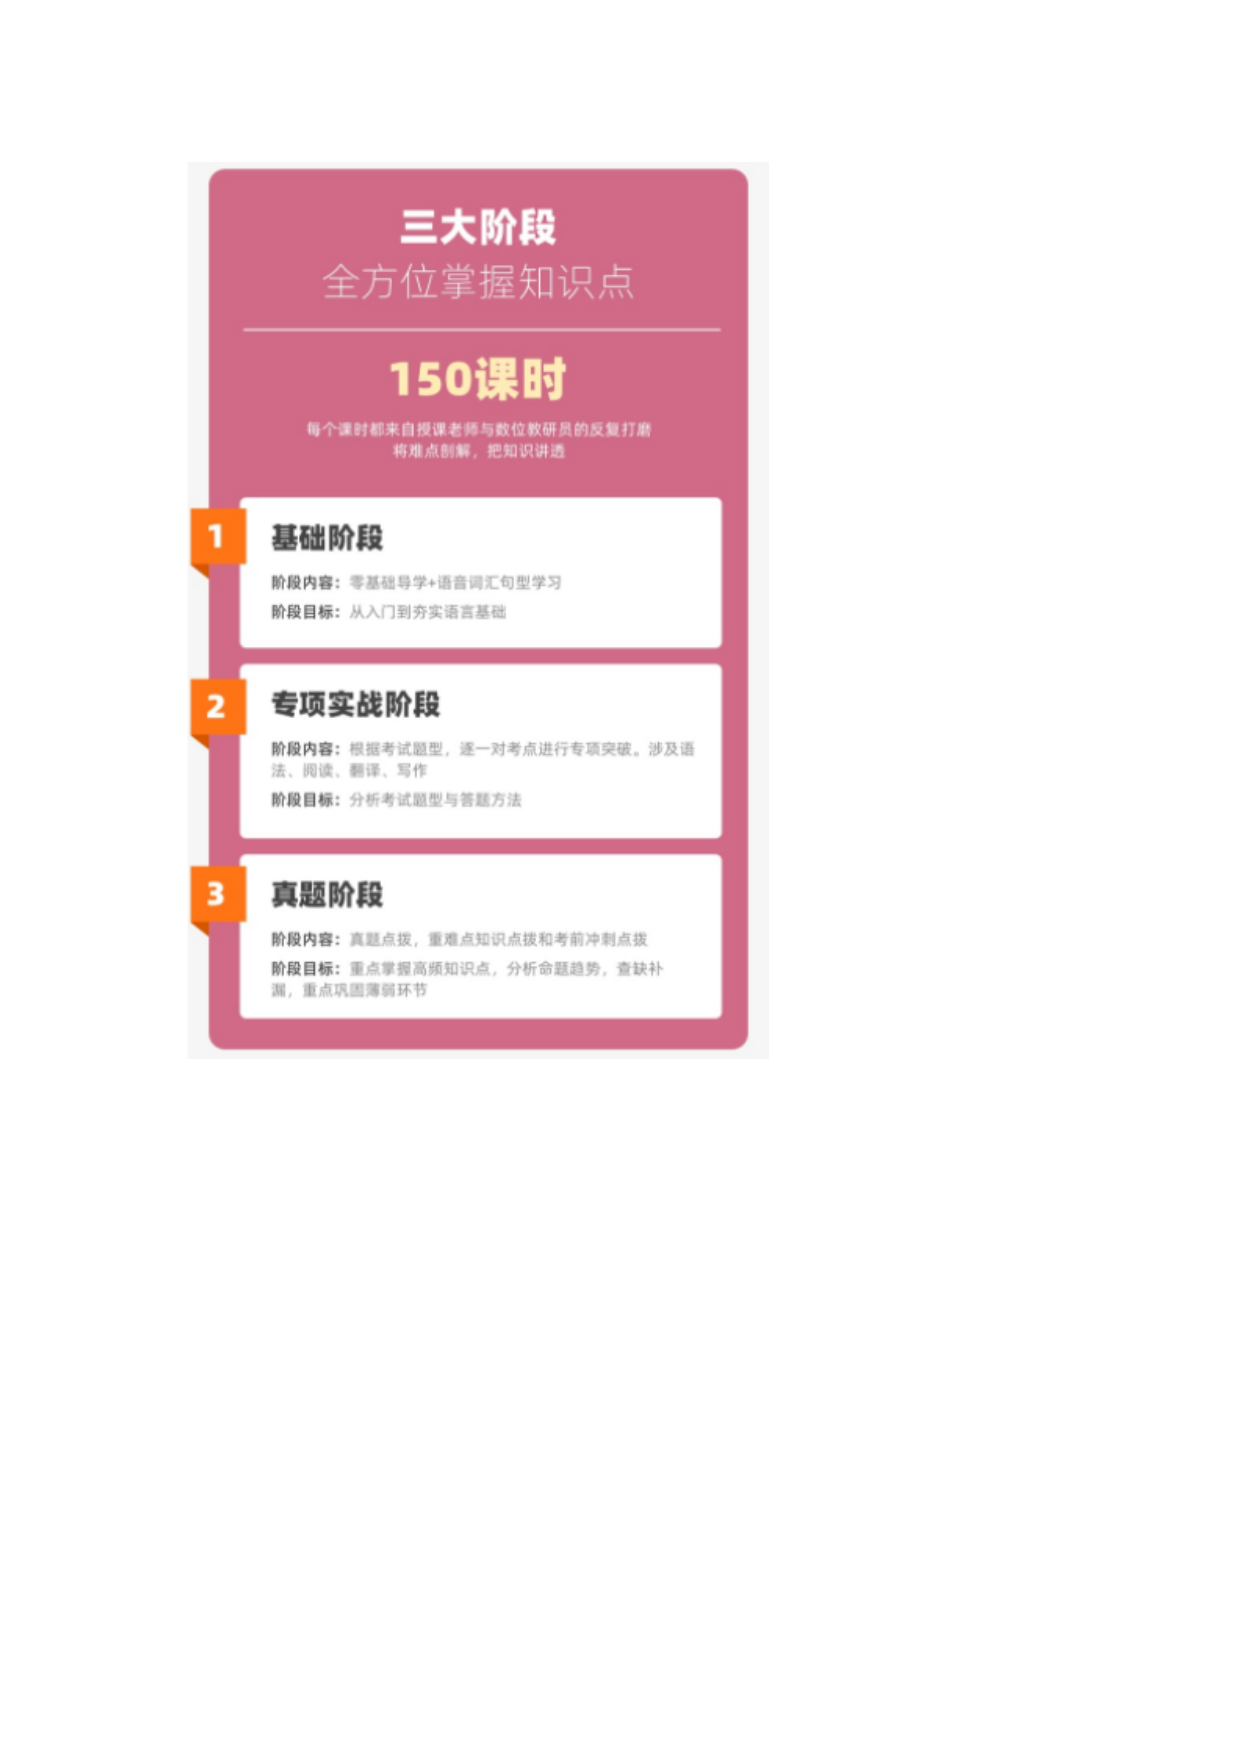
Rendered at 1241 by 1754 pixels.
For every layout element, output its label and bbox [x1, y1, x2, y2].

picture [187, 162, 769, 1059]
